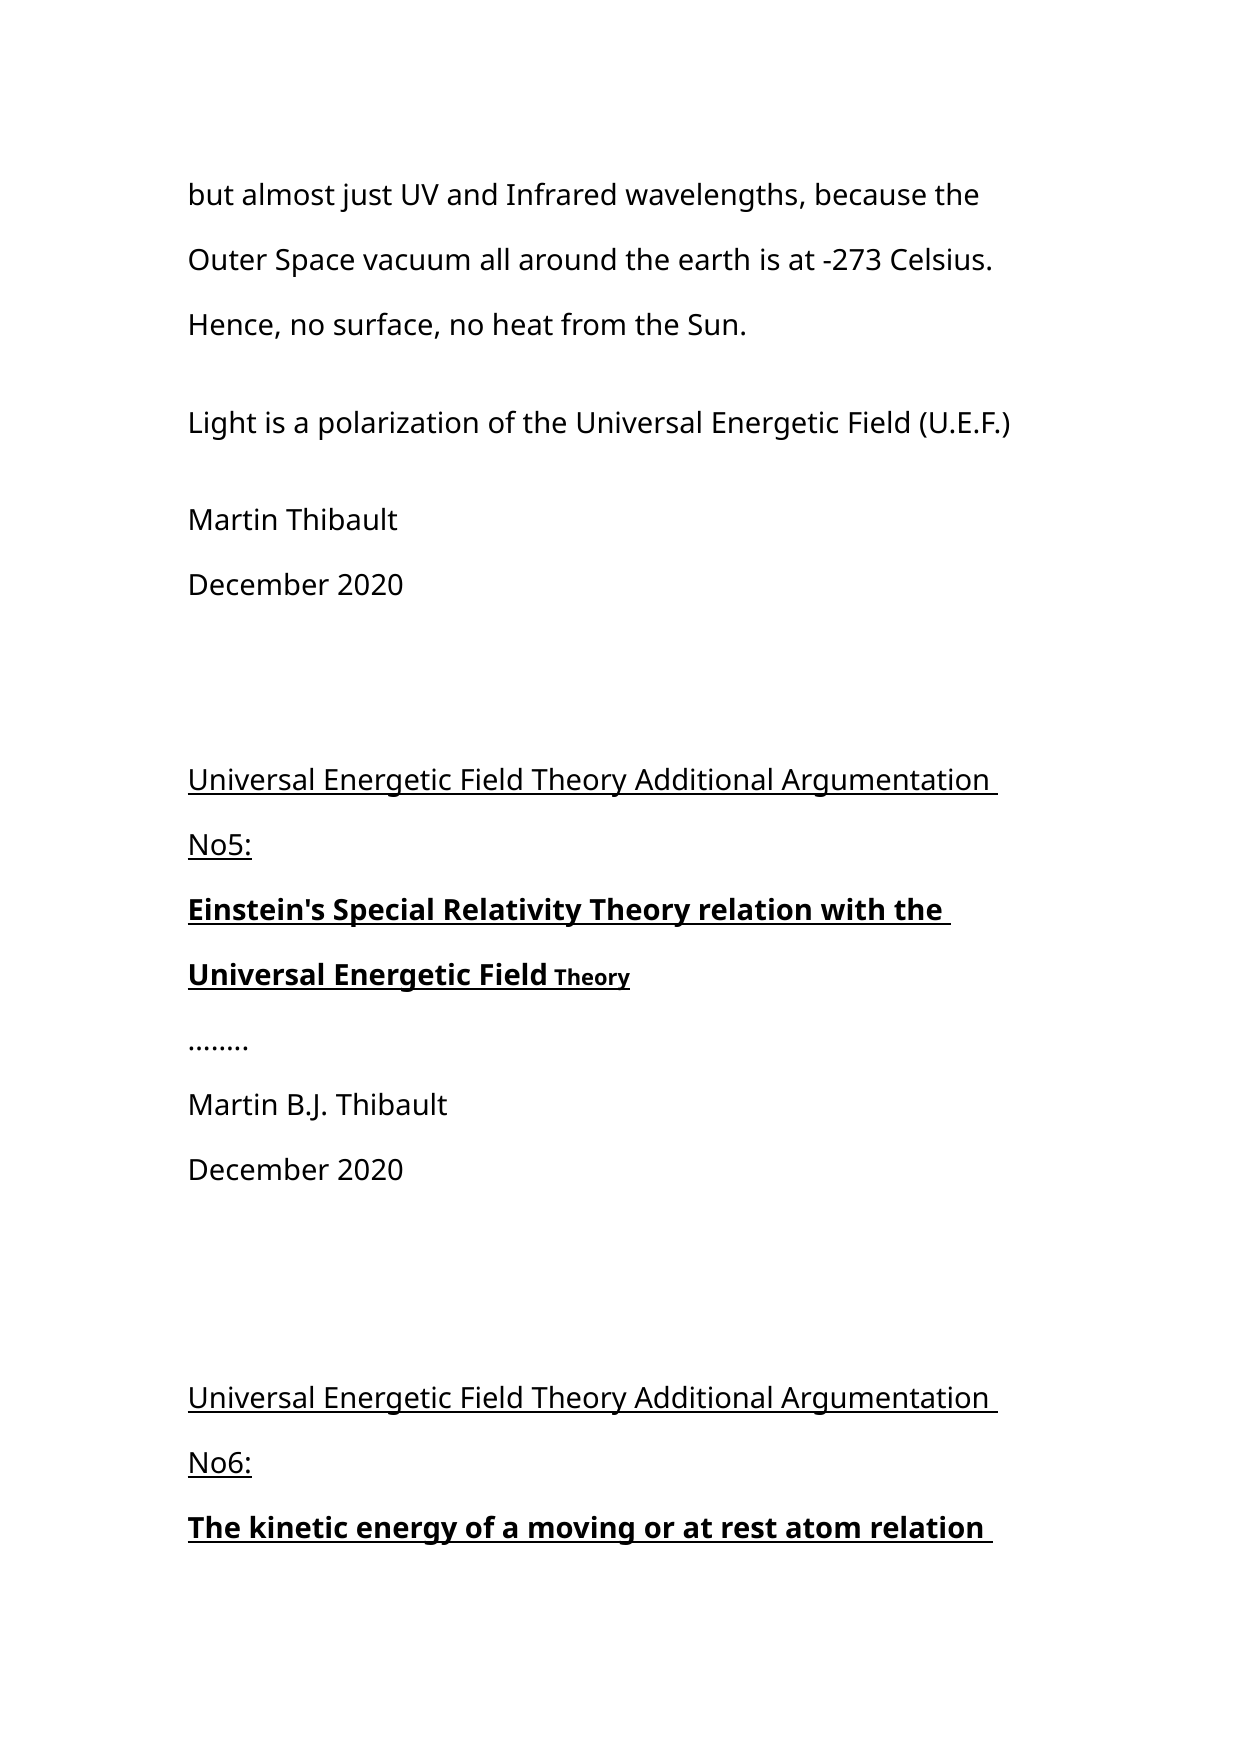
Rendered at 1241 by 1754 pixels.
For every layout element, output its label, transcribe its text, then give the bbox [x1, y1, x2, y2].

text …….. [187, 1007, 1053, 1072]
text Universal Energetic Field Theory Additional Argumentation No5: [187, 747, 1053, 877]
text Martin B.J. Thibault [187, 1072, 1053, 1137]
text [187, 162, 1053, 292]
text December 2020 [187, 552, 1053, 617]
text Einstein's Special Relativity Theory relation with the Universal Energetic Field Theory [187, 877, 1053, 1007]
text Light is a polarization of the Universal Energetic Field (U.E.F.) [187, 389, 1053, 454]
text December 2020 [187, 1137, 1053, 1202]
text Martin Thibault [187, 487, 1053, 552]
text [187, 1494, 1053, 1559]
text Universal Energetic Field Theory Additional Argumentation No6: [187, 1364, 1053, 1494]
text Hence, no surface, no heat from the Sun. [187, 292, 1053, 357]
